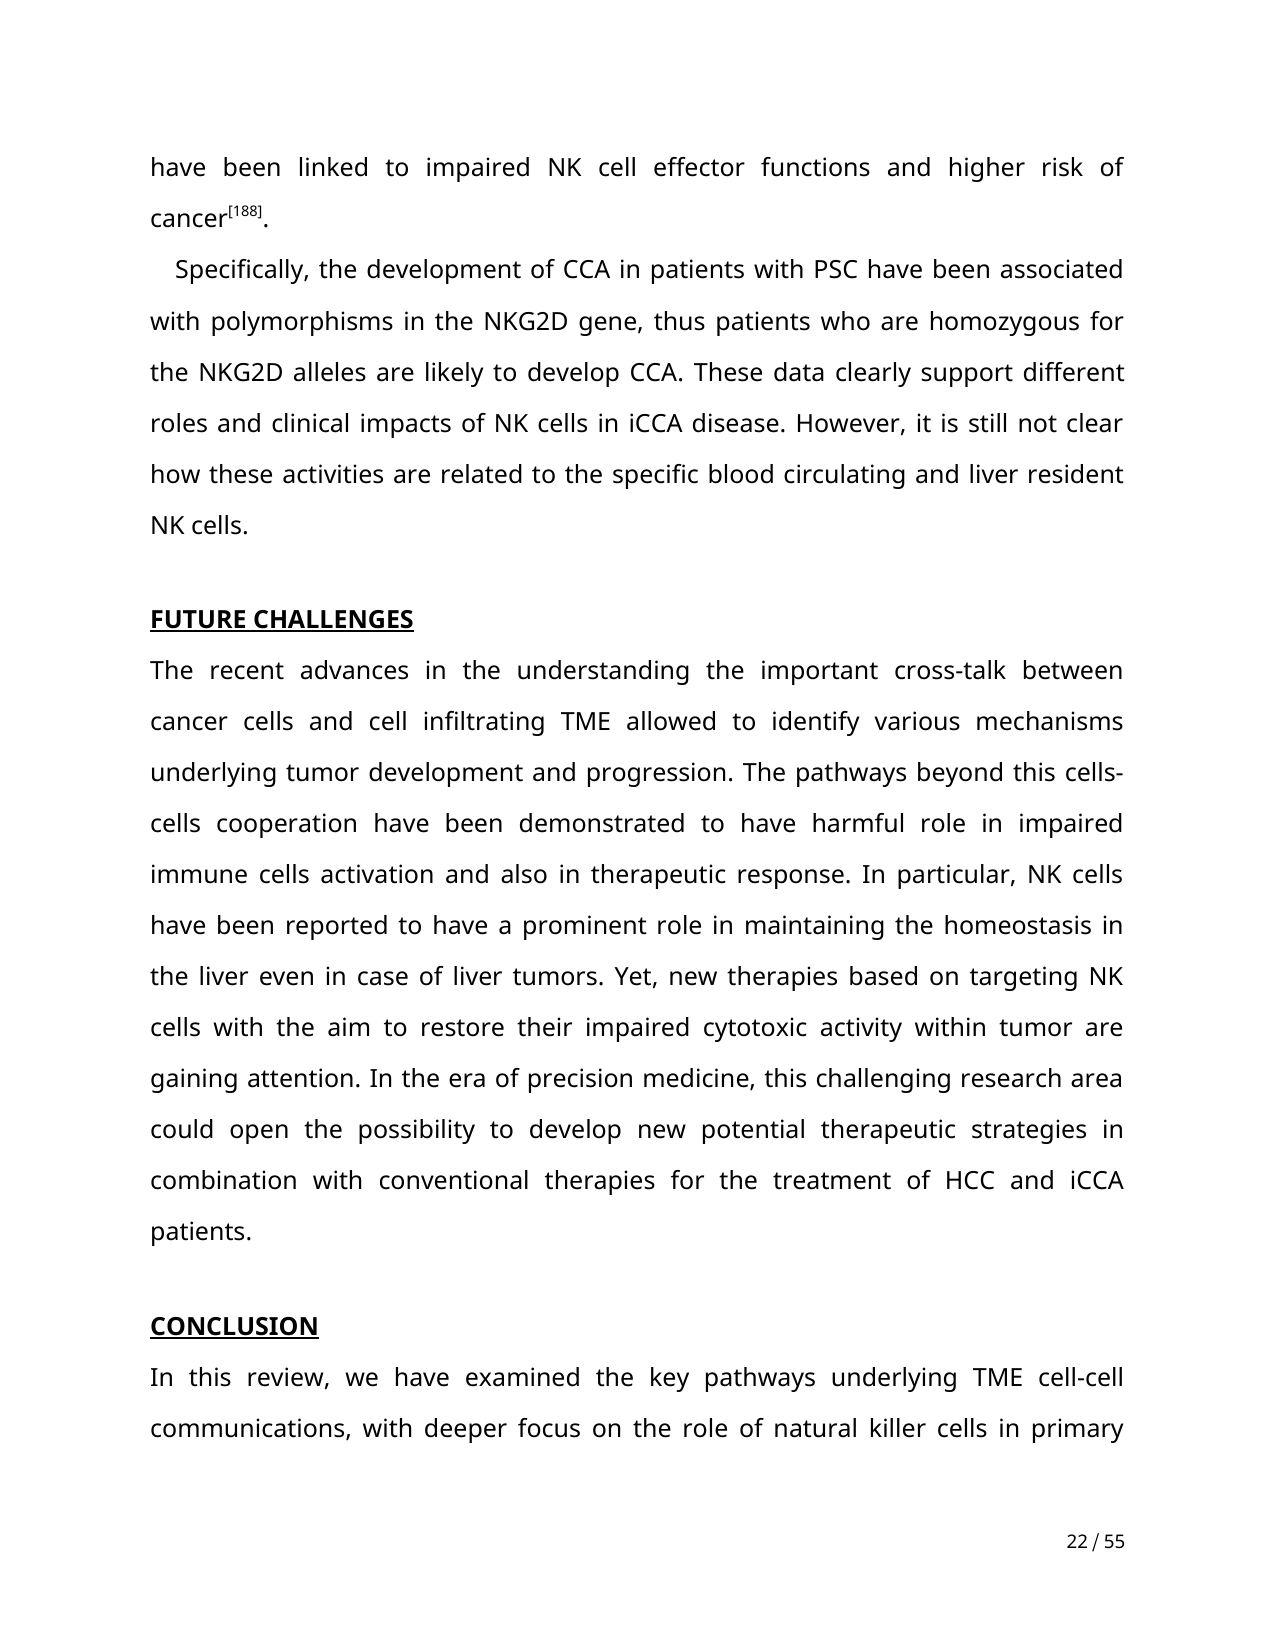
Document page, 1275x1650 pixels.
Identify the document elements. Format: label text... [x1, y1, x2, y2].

text FUTURE CHALLENGES [150, 601, 1125, 636]
text Specifically, the development of CCA in patients with PSC have been associated with polymorphisms in the NKG2D gene, thus patients who are homozygous for the NKG2D alleles are likely to develop CCA. These data clearly support different roles and clinical impacts of NK cells in iCCA disease. However, it is still not clear how these activities are related to the specific blood circulating and liver resident NK cells. [150, 252, 1125, 541]
text The recent advances in the understanding the important cross-talk between cancer cells and cell infiltrating TME allowed to identify various mechanisms underlying tumor development and progression. The pathways beyond this cells-cells cooperation have been demonstrated to have harmful role in impaired immune cells activation and also in therapeutic response. In particular, NK cells have been reported to have a prominent role in maintaining the homeostasis in the liver even in case of liver tumors. Yet, new therapies based on targeting NK cells with the aim to restore their impaired cytotoxic activity within tumor are gaining attention. In the era of precision medicine, this challenging research area could open the possibility to develop new potential therapeutic strategies in combination with conventional therapies for the treatment of HCC and iCCA patients. [150, 652, 1125, 1248]
text CONCLUSION [150, 1308, 1125, 1342]
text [150, 1359, 1125, 1444]
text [150, 150, 1125, 235]
